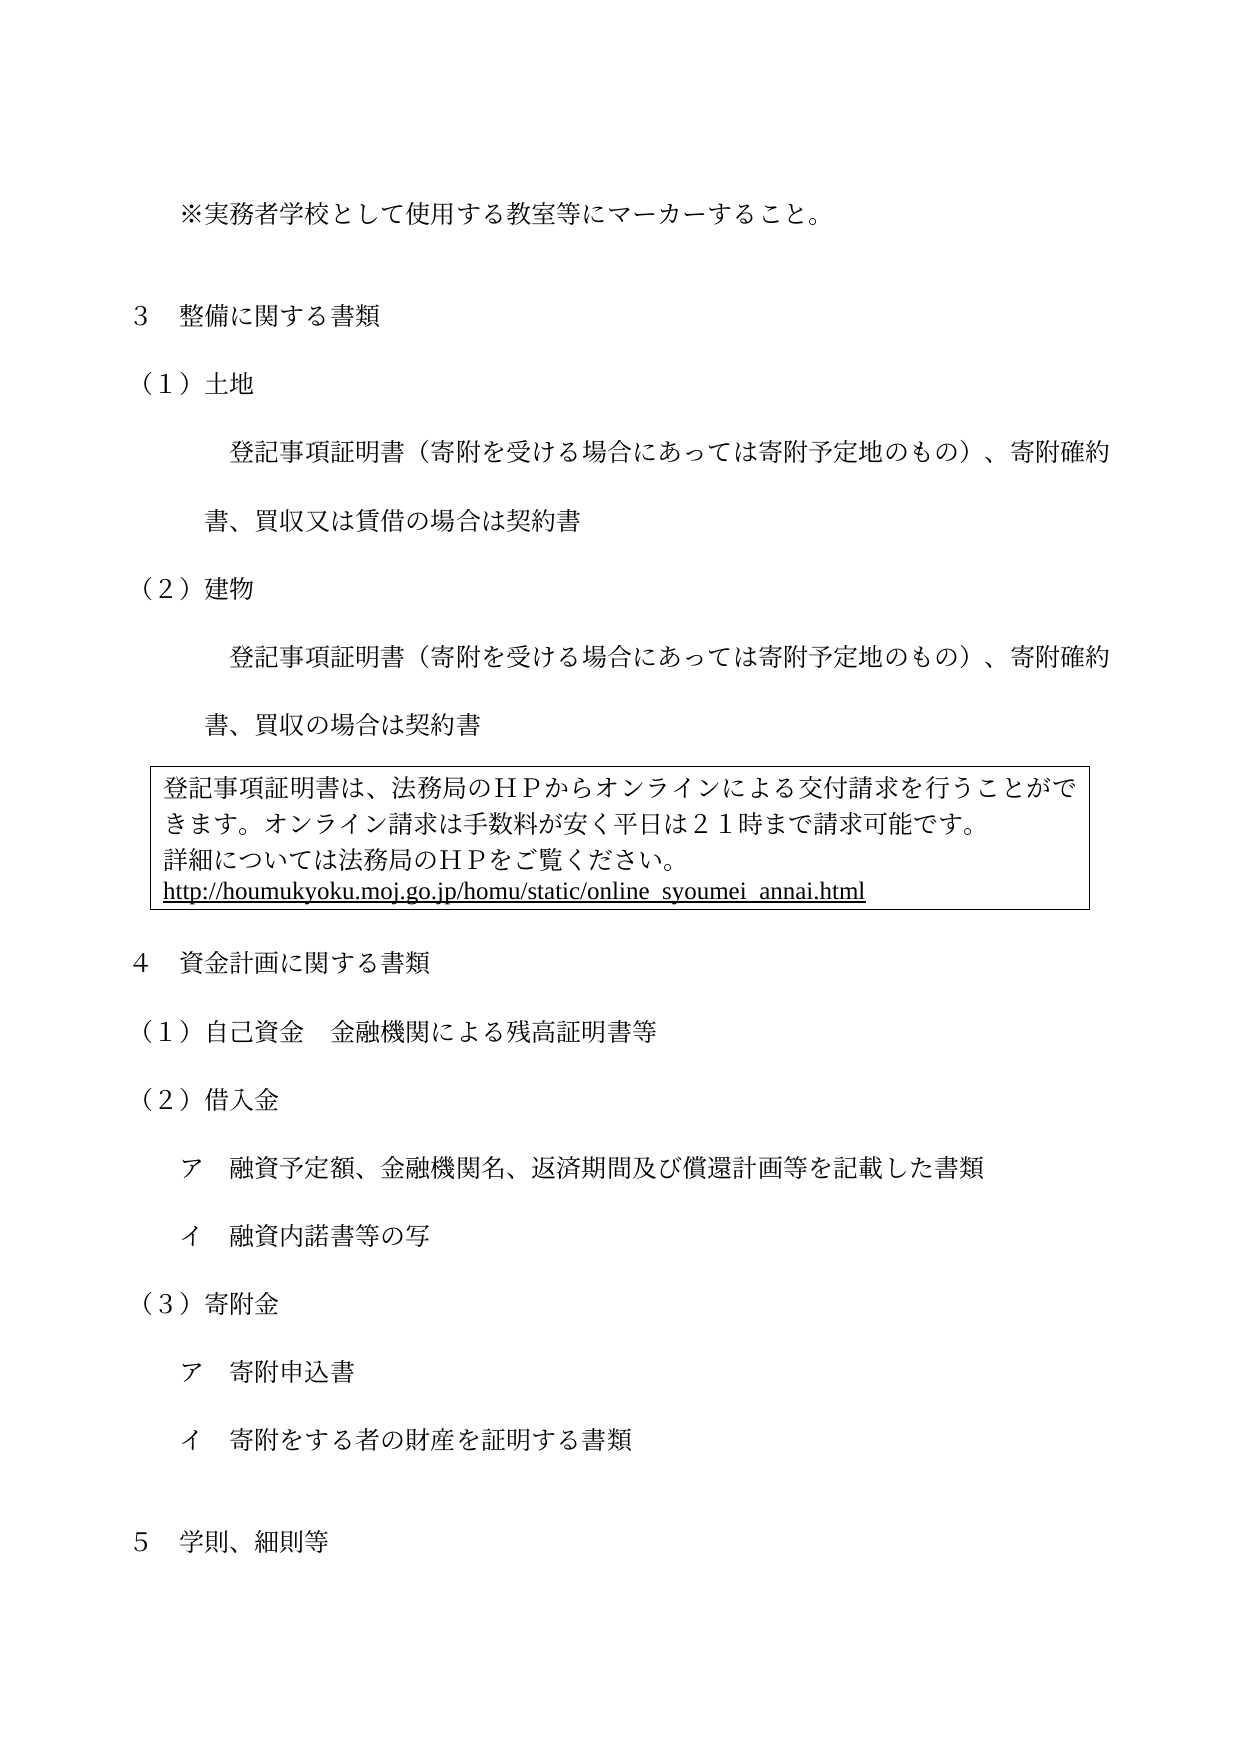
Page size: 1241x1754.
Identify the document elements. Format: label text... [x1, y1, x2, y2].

text （１）土地 [128, 349, 1112, 417]
text イ 融資内諾書等の写 [128, 1201, 1112, 1269]
text 登記事項証明書（寄附を受ける場合にあっては寄附予定地のもの）、寄附確約書、買収又は賃借の場合は契約書 [179, 417, 1112, 553]
text （３）寄附金 [128, 1269, 1112, 1337]
text ５ 学則、細則等 [128, 1507, 1112, 1575]
text ア 融資予定額、金融機関名、返済期間及び償還計画等を記載した書類 [128, 1132, 1112, 1201]
text （２）借入金 [128, 1064, 1112, 1132]
text イ 寄附をする者の財産を証明する書類 [128, 1405, 1112, 1473]
text ４ 資金計画に関する書類 [128, 928, 1112, 996]
text （１）自己資金 金融機関による残高証明書等 [128, 996, 1112, 1064]
text ※実務者学校として使用する教室等にマーカーすること。 [128, 179, 1112, 247]
text （２）建物 [128, 553, 1112, 621]
text ３ 整備に関する書類 [128, 281, 1112, 349]
text ア 寄附申込書 [128, 1337, 1112, 1405]
text 登記事項証明書（寄附を受ける場合にあっては寄附予定地のもの）、寄附確約書、買収の場合は契約書 [179, 621, 1112, 758]
